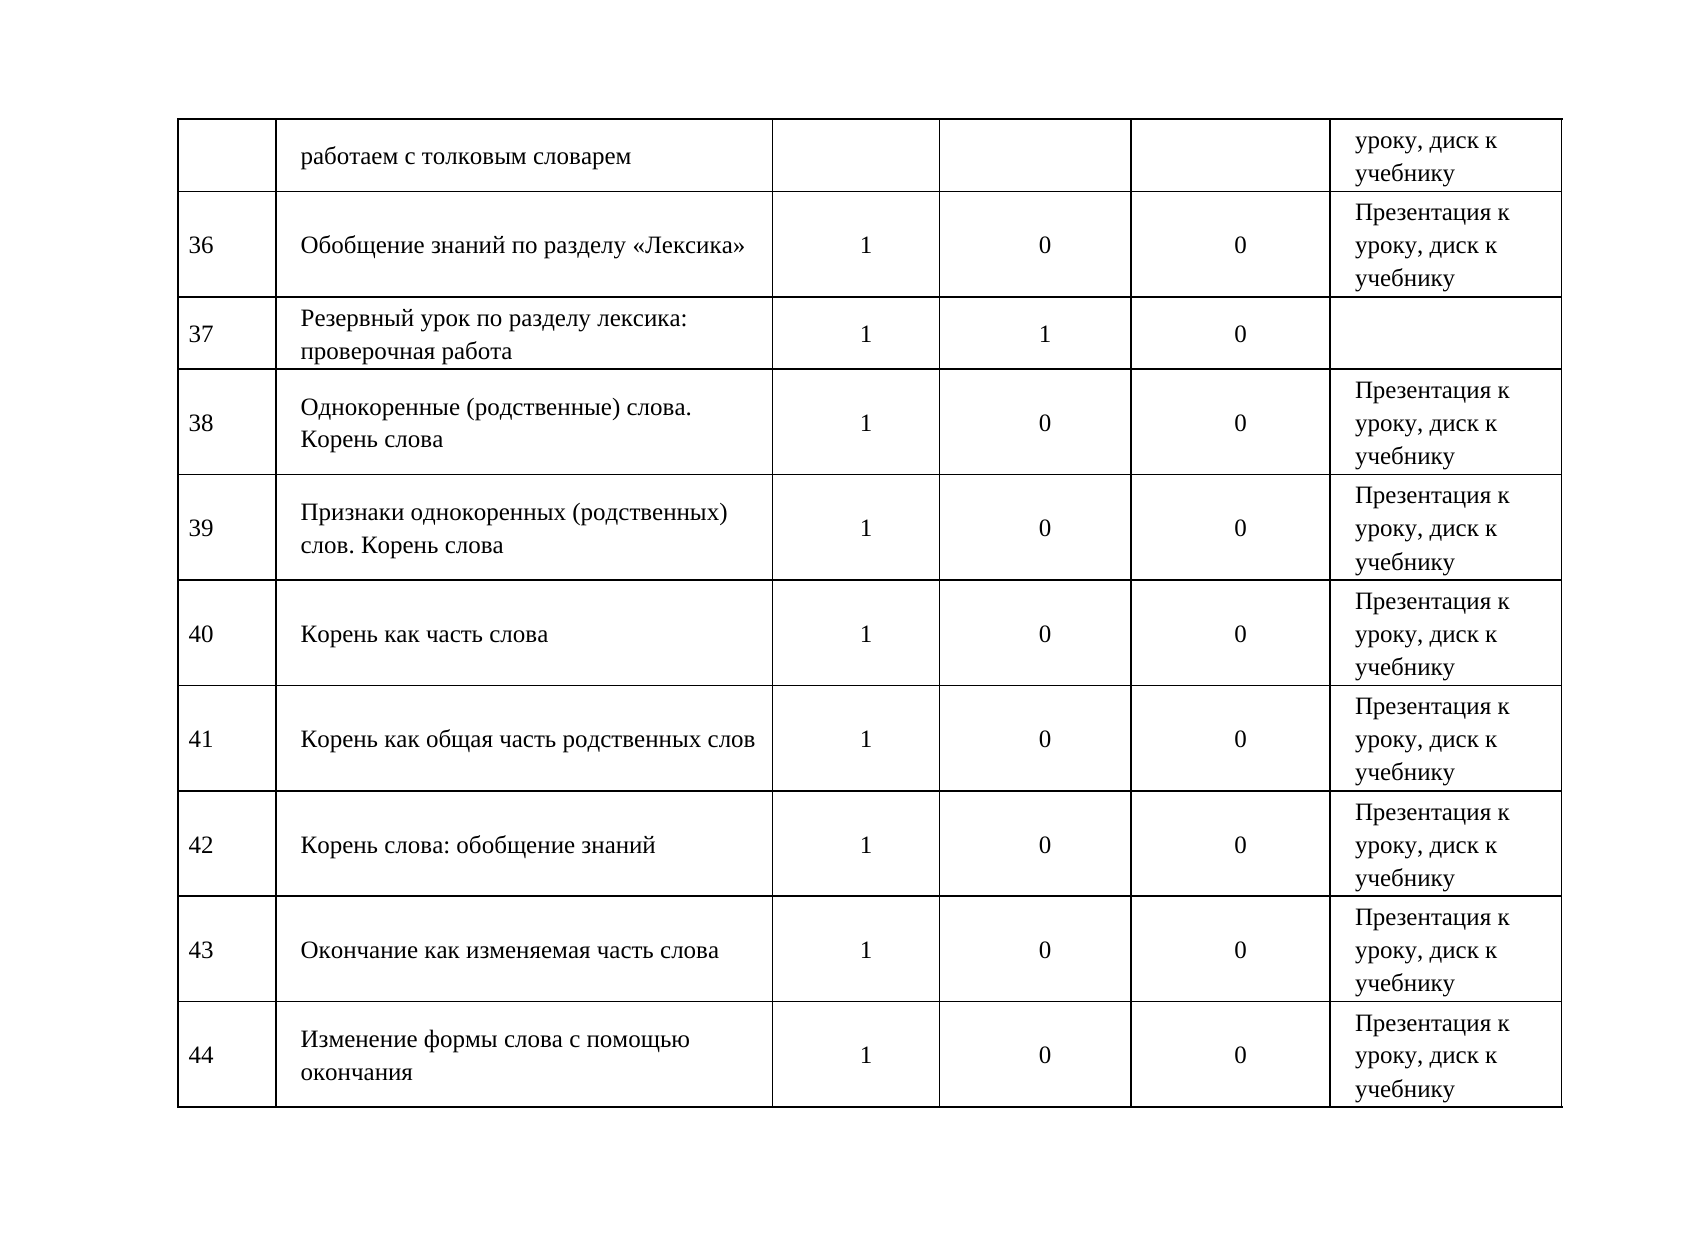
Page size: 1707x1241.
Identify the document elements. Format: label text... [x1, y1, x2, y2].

table_cell Признаки однокоренных (родственных) слов. Корень слова [277, 475, 772, 579]
table_cell 1 [773, 1002, 939, 1106]
table_cell 0 [1132, 120, 1329, 191]
table_cell Корень как общая часть родственных слов [277, 686, 772, 790]
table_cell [1331, 120, 1561, 191]
table_cell Однокоренные (родственные) слова. Корень слова [277, 370, 772, 474]
table_cell Корень слова: обобщение знаний [277, 792, 772, 895]
table_cell 0 [1132, 686, 1329, 790]
table_cell Обобщение знаний по разделу «Лексика» [277, 192, 772, 296]
table_cell Резервный урок по разделу лексика: проверочная работа [277, 298, 772, 368]
table_cell 1 [773, 120, 939, 191]
table_cell 0 [1132, 475, 1329, 579]
table_cell 1 [773, 686, 939, 790]
table_cell Презентация к уроку, диск к учебнику [1331, 897, 1561, 1001]
table_cell 38 [179, 370, 275, 474]
table_cell 1 [940, 298, 1130, 368]
table_cell 0 [1132, 792, 1329, 895]
table_cell Презентация к уроку, диск к учебнику [1331, 192, 1561, 296]
table_cell 1 [773, 370, 939, 474]
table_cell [277, 120, 772, 191]
table_cell Презентация к уроку, диск к учебнику [1331, 370, 1561, 474]
table_cell 0 [940, 192, 1130, 296]
table_cell Презентация к уроку, диск к учебнику [1331, 686, 1561, 790]
table_cell 0 [940, 475, 1130, 579]
table_cell 0 [940, 792, 1130, 895]
table_cell 1 [773, 192, 939, 296]
table_cell 41 [179, 686, 275, 790]
table_cell 0 [1132, 298, 1329, 368]
table_cell 43 [179, 897, 275, 1001]
table_cell 1 [773, 475, 939, 579]
table_cell Изменение формы слова с помощью окончания [277, 1002, 772, 1106]
table_cell 36 [179, 192, 275, 296]
table_cell 1 [773, 792, 939, 895]
table_cell 35 [179, 120, 275, 191]
table_cell 40 [179, 581, 275, 684]
table_cell 0 [940, 897, 1130, 1001]
table_cell 0 [1132, 192, 1329, 296]
table_cell 44 [179, 1002, 275, 1106]
table_cell 1 [773, 897, 939, 1001]
table_cell 0 [1132, 1002, 1329, 1106]
table_cell Презентация к уроку, диск к учебнику [1331, 475, 1561, 579]
table_cell 37 [179, 298, 275, 368]
table_cell 0 [1132, 370, 1329, 474]
table_cell Корень как часть слова [277, 581, 772, 684]
table_cell 0 [940, 370, 1130, 474]
table_cell [1331, 298, 1561, 368]
table_cell 0 [940, 686, 1130, 790]
table_cell 42 [179, 792, 275, 895]
table_cell Презентация к уроку, диск к учебнику [1331, 792, 1561, 895]
table_cell 0 [1132, 581, 1329, 684]
table_cell 1 [773, 581, 939, 684]
table_cell 0 [1132, 897, 1329, 1001]
table_cell 0 [940, 581, 1130, 684]
table_cell 1 [773, 298, 939, 368]
table_cell 0 [940, 1002, 1130, 1106]
table_cell 39 [179, 475, 275, 579]
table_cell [1331, 1002, 1561, 1106]
table_cell 0 [940, 120, 1130, 191]
table_cell Окончание как изменяемая часть слова [277, 897, 772, 1001]
table_cell Презентация к уроку, диск к учебнику [1331, 581, 1561, 684]
